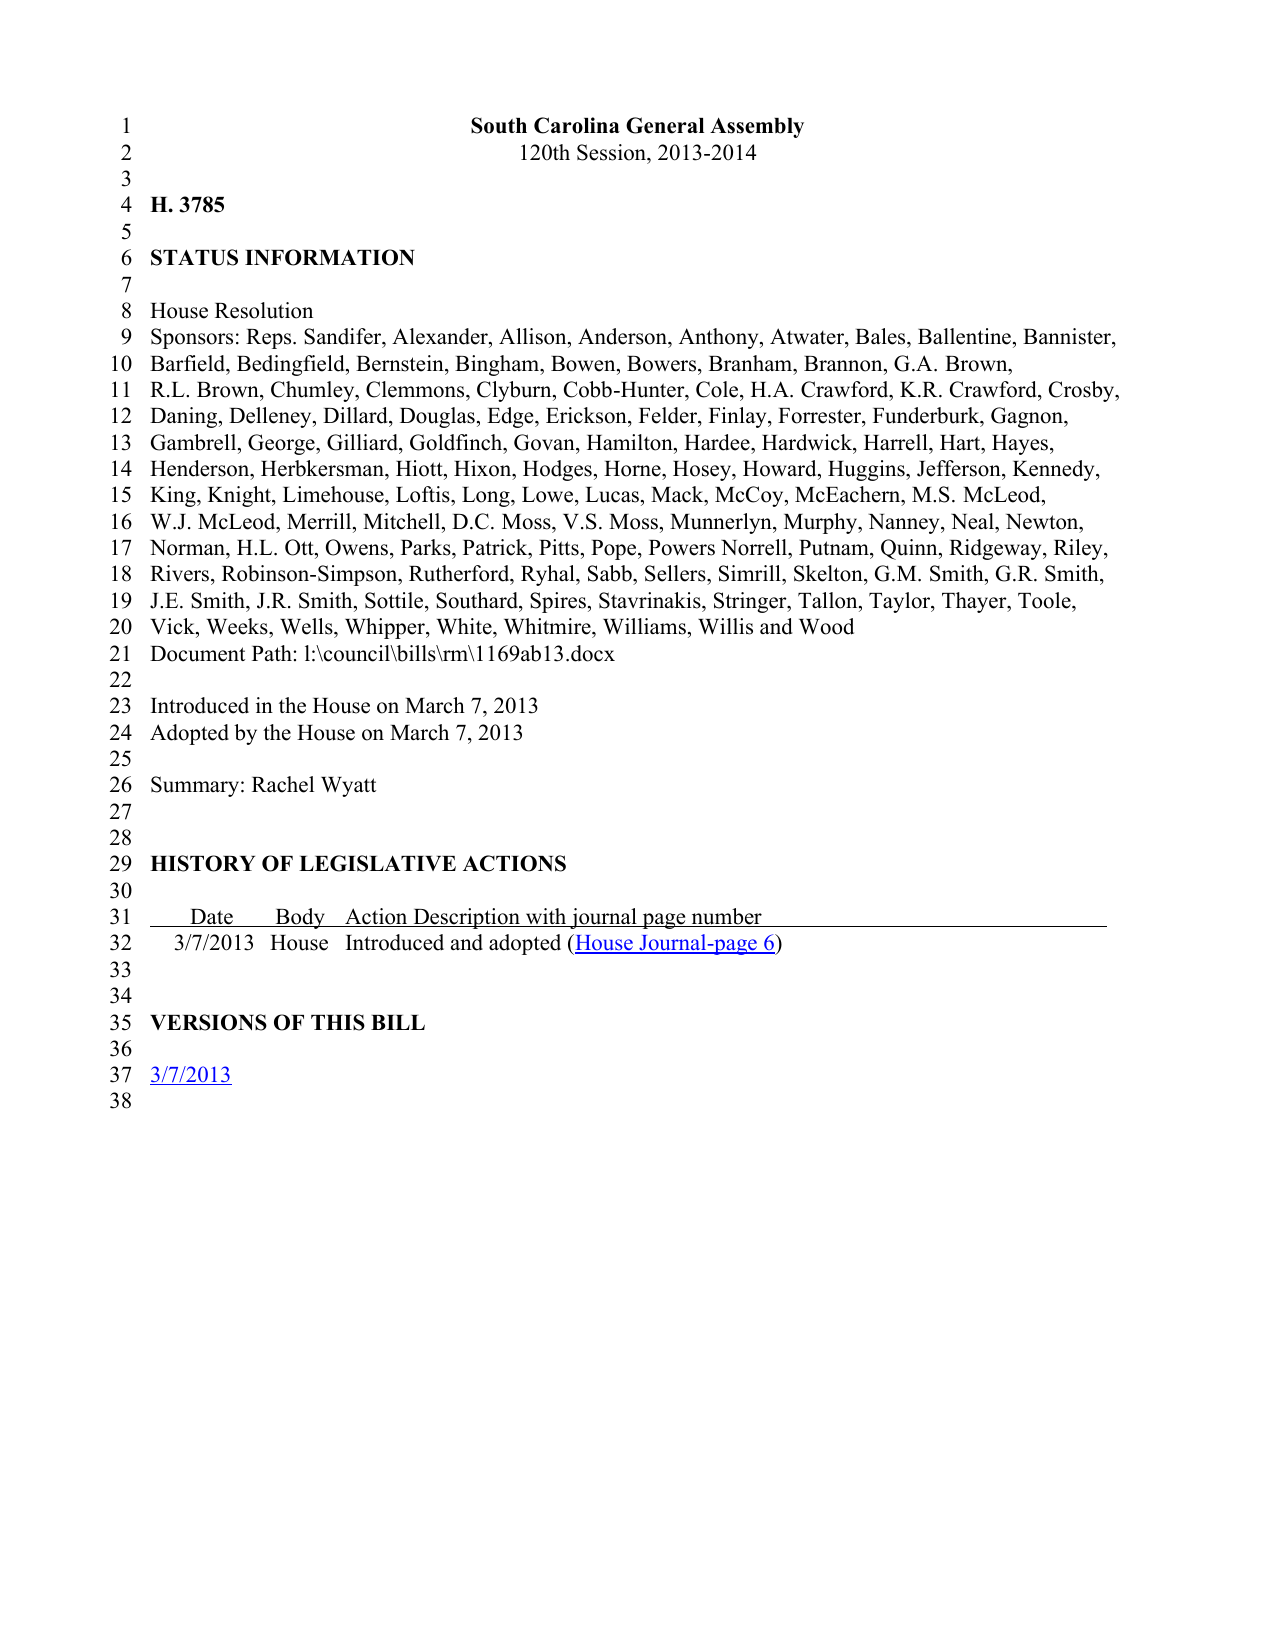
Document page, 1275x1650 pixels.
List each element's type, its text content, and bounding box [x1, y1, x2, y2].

text Sponsors: Reps. Sandifer, Alexander, Allison, Anderson, Anthony, Atwater, Bales, Ballentine, Bannister, Barfield, Bedingfield, Bernstein, Bingham, Bowen, Bowers, Branham, Brannon, G.A. Brown, R.L. Brown, Chumley, Clemmons, Clyburn, Cobb-Hunter, Cole, H.A. Crawford, K.R. Crawford, Crosby, Daning, Delleney, Dillard, Douglas, Edge, Erickson, Felder, Finlay, Forrester, Funderburk, Gagnon, Gambrell, George, Gilliard, Goldfinch, Govan, Hamilton, Hardee, Hardwick, Harrell, Hart, Hayes, Henderson, Herbkersman, Hiott, Hixon, Hodges, Horne, Hosey, Howard, Huggins, Jefferson, Kennedy, King, Knight, Limehouse, Loftis, Long, Lowe, Lucas, Mack, McCoy, McEachern, M.S. McLeod, W.J. McLeod, Merrill, Mitchell, D.C. Moss, V.S. Moss, Munnerlyn, Murphy, Nanney, Neal, Newton, Norman, H.L. Ott, Owens, Parks, Patrick, Pitts, Pope, Powers Norrell, Putnam, Quinn, Ridgeway, Riley, Rivers, Robinson-Simpson, Rutherford, Ryhal, Sabb, Sellers, Simrill, Skelton, G.M. Smith, G.R. Smith, J.E. Smith, J.R. Smith, Sottile, Southard, Spires, Stavrinakis, Stringer, Tallon, Taylor, Thayer, Toole, Vick, Weeks, Wells, Whipper, White, Whitmire, Williams, Willis and Wood [150, 323, 1125, 639]
text HISTORY OF LEGISLATIVE ACTIONS [150, 850, 1125, 877]
text Date Body Action Description with journal page number [150, 903, 1125, 929]
text Adopted by the House on March 7, 2013 [150, 719, 1125, 745]
text STATUS INFORMATION [150, 244, 1125, 271]
text Document Path: l:\council\bills\rm\1169ab13.docx [150, 639, 1125, 666]
text 3/7/2013 [150, 1061, 1125, 1088]
text H. 3785 [150, 192, 1125, 218]
text Summary: Rachel Wyatt [150, 771, 1125, 798]
text VERSIONS OF THIS BILL [150, 1008, 1125, 1035]
text 120th Session, 2013-2014 [150, 139, 1125, 165]
text 3/7/2013 House Introduced and adopted (House Journal-page 6) [150, 929, 1125, 956]
text House Resolution [150, 297, 1125, 323]
text Introduced in the House on March 7, 2013 [150, 692, 1125, 719]
text South Carolina General Assembly [150, 112, 1125, 139]
